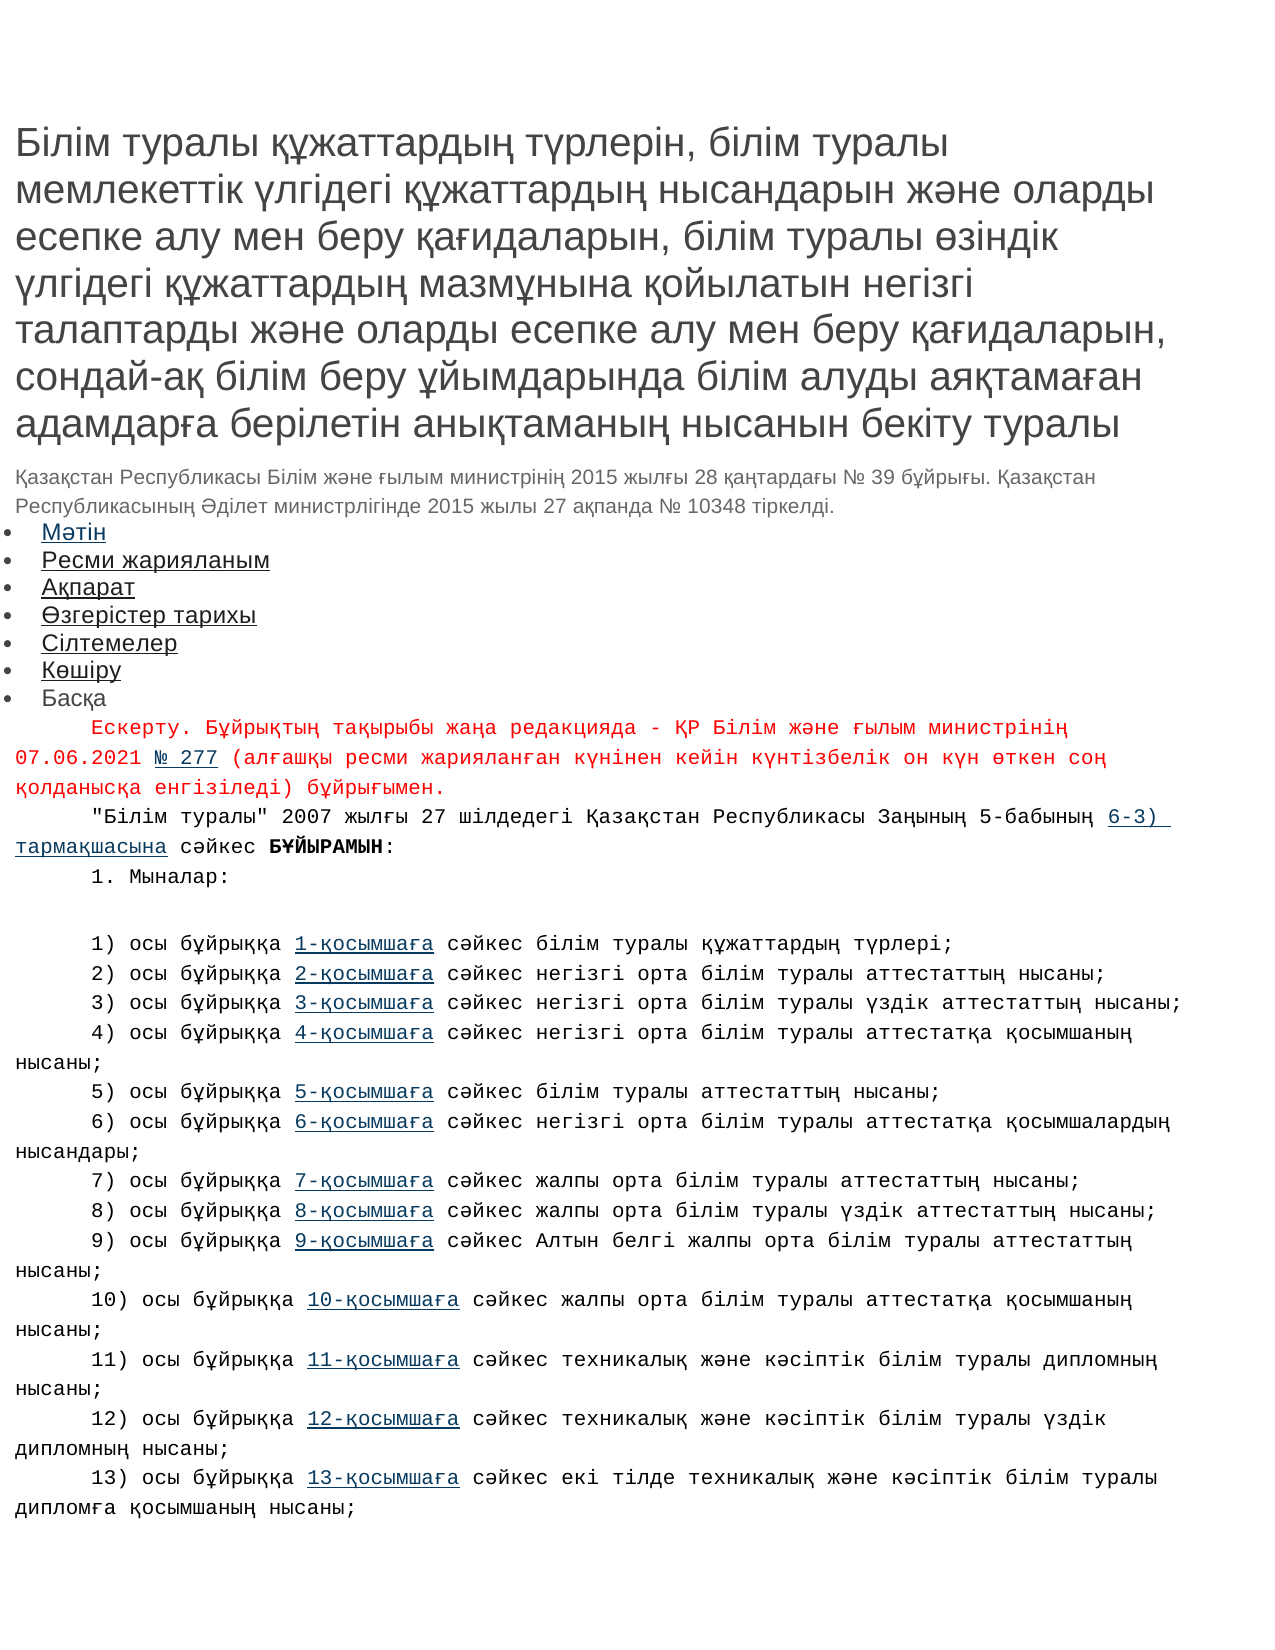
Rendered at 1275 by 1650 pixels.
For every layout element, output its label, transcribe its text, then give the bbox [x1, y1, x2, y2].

text "Білім туралы" 2007 жылғы 27 шілдедегі Қазақстан Республикасы Заңының 5-бабының 6-3) тармақшасына сәйкес БҰЙЫРАМЫН: [15, 800, 1186, 860]
list Ресми жарияланым [4, 546, 1186, 573]
text 1) осы бұйрыққа 1-қосымшаға сәйкес білім туралы құжаттардың түрлері; [15, 927, 1186, 957]
text 7) осы бұйрыққа 7-қосымшаға сәйкес жалпы орта білім туралы аттестаттың нысаны; [15, 1164, 1186, 1194]
list Сілтемелер [4, 628, 1186, 656]
list Ақпарат [4, 573, 1186, 601]
text 9) осы бұйрыққа 9-қосымшаға сәйкес Алтын белгі жалпы орта білім туралы аттестаттың нысаны; [15, 1224, 1186, 1283]
text 12) осы бұйрыққа 12-қосымшаға сәйкес техникалық және кәсіптік білім туралы үздік дипломның нысаны; [15, 1402, 1186, 1461]
text Қазақстан Республикасы Білім және ғылым министрінің 2015 жылғы 28 қаңтардағы № 39 бұйрығы. Қазақстан Республикасының Әділет министрлігінде 2015 жылы 27 ақпанда № 10348 тіркелді. [15, 459, 1186, 518]
text 1. Мыналар: [15, 860, 1186, 889]
list Басқа [4, 684, 1186, 711]
list Өзгерістер тарихы [4, 601, 1186, 628]
text 11) осы бұйрыққа 11-қосымшаға сәйкес техникалық және кәсіптік білім туралы дипломның нысаны; [15, 1343, 1186, 1402]
text 2) осы бұйрыққа 2-қосымшаға сәйкес негізгі орта білім туралы аттестаттың нысаны; [15, 957, 1186, 986]
list Мәтін [4, 518, 1186, 546]
text 6) осы бұйрыққа 6-қосымшаға сәйкес негізгі орта білім туралы аттестатқа қосымшалардың нысандары; [15, 1105, 1186, 1164]
list Көшіру [4, 656, 1186, 684]
text 4) осы бұйрыққа 4-қосымшаға сәйкес негізгі орта білім туралы аттестатқа қосымшаның нысаны; [15, 1016, 1186, 1075]
text 8) осы бұйрыққа 8-қосымшаға сәйкес жалпы орта білім туралы үздік аттестаттың нысаны; [15, 1194, 1186, 1224]
text 5) осы бұйрыққа 5-қосымшаға сәйкес білім туралы аттестаттың нысаны; [15, 1075, 1186, 1105]
text 3) осы бұйрыққа 3-қосымшаға сәйкес негізгі орта білім туралы үздік аттестаттың нысаны; [15, 986, 1186, 1016]
text 13) осы бұйрыққа 13-қосымшаға сәйкес екі тілде техникалық және кәсіптік білім туралы дипломға қосымшаның нысаны; [15, 1461, 1186, 1521]
text Білім туралы құжаттардың түрлерін, білім туралы мемлекеттік үлгідегі құжаттардың нысандарын және оларды есепке алу мен беру қағидаларын, білім туралы өзіндік үлгідегі құжаттардың мазмұнына қойылатын негізгі талаптарды және оларды есепке алу мен беру қағидаларын, сондай-ақ білім беру ұйымдарында білім алуды аяқтамаған адамдарға берілетін анықтаманың нысанын бекіту туралы [15, 118, 1186, 446]
text Ескерту. Бұйрықтың тақырыбы жаңа редакцияда - ҚР Білім және ғылым министрінің 07.06.2021 № 277 (алғашқы ресми жарияланған күнінен кейін күнтізбелік он күн өткен соң қолданысқа енгізіледі) бұйрығымен. [15, 711, 1186, 800]
text 10) осы бұйрыққа 10-қосымшаға сәйкес жалпы орта білім туралы аттестатқа қосымшаның нысаны; [15, 1283, 1186, 1343]
